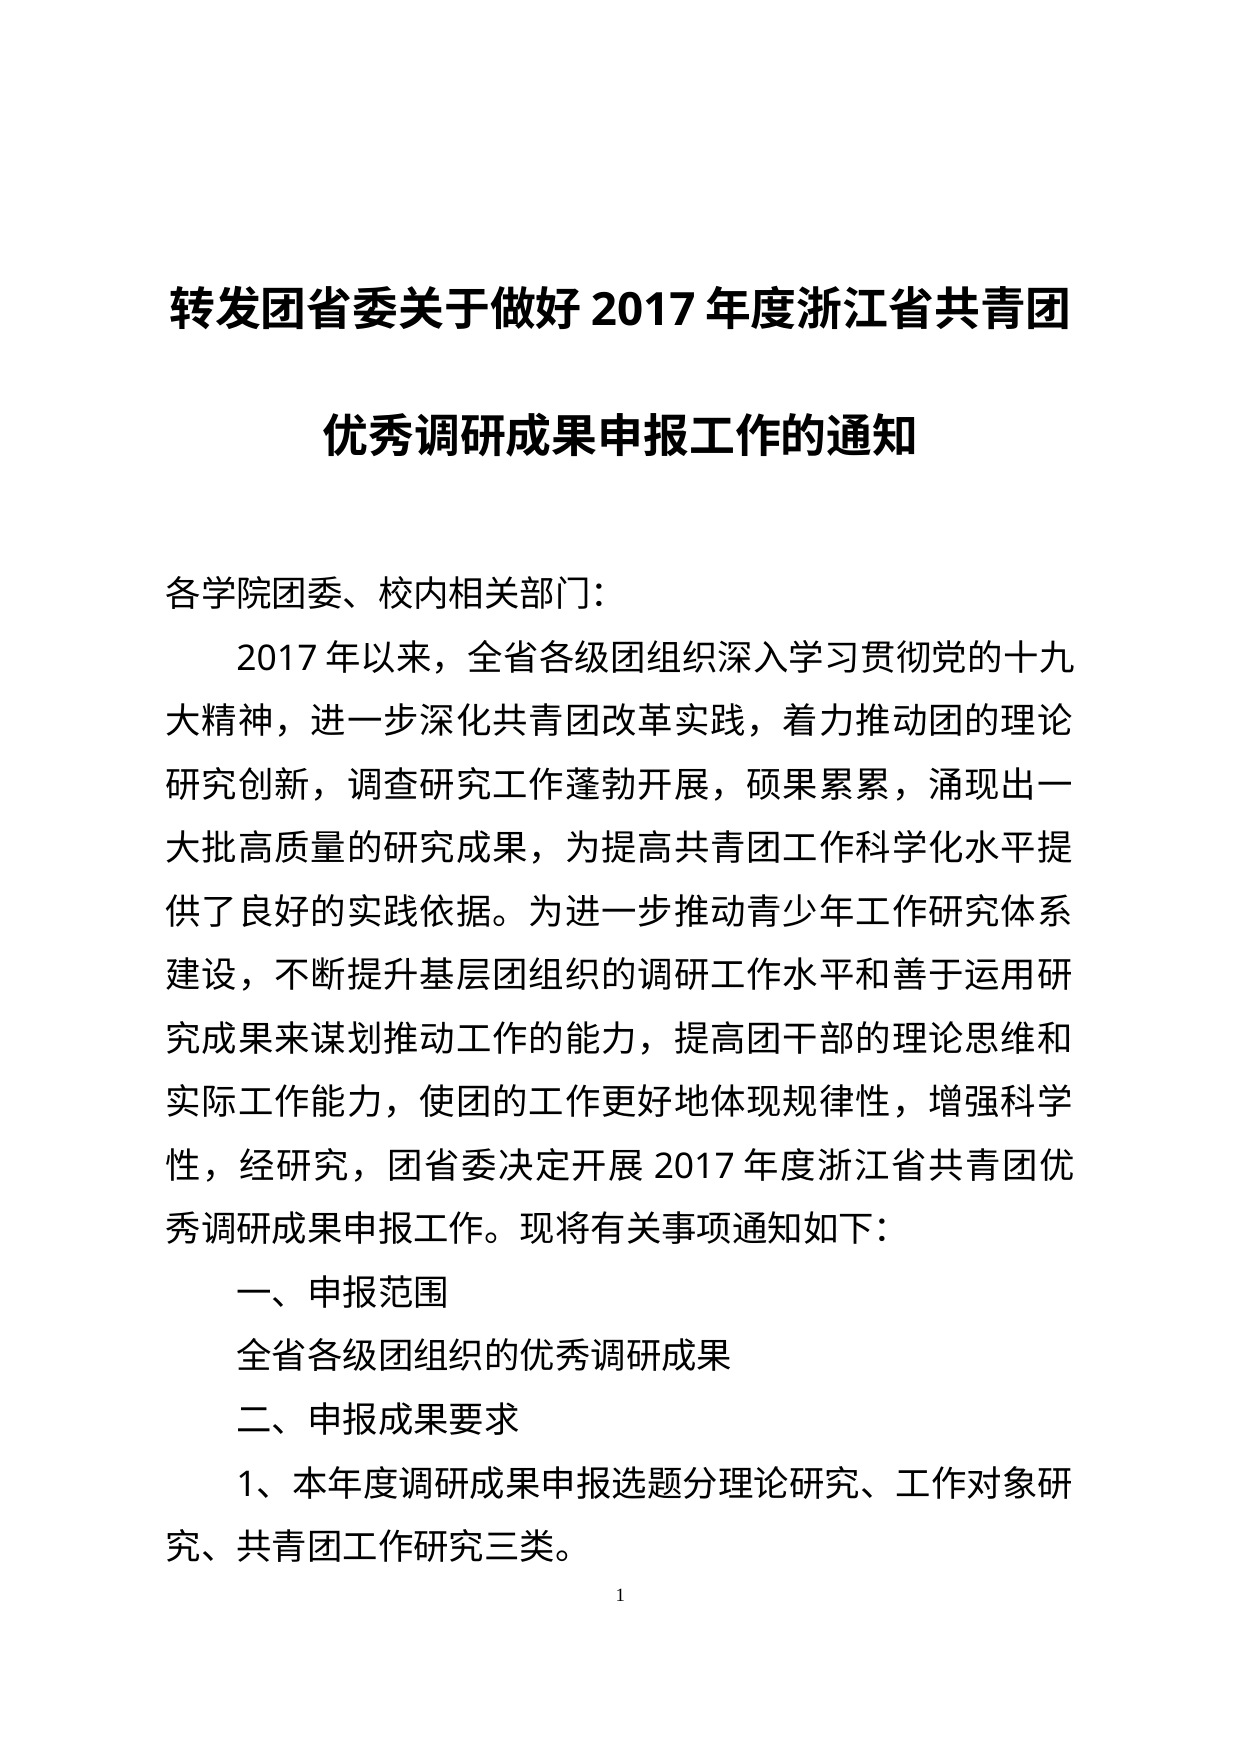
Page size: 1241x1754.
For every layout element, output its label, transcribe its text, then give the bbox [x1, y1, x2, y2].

text 二、申报成果要求 [165, 1385, 1075, 1449]
text 1、本年度调研成果申报选题分理论研究、工作对象研究、共青团工作研究三类。 [165, 1449, 1075, 1576]
text 转发团省委关于做好2017年度浙江省共青团优秀调研成果申报工作的通知 [165, 242, 1075, 496]
text 2017年以来，全省各级团组织深入学习贯彻党的十九大精神，进一步深化共青团改革实践，着力推动团的理论研究创新，调查研究工作蓬勃开展，硕果累累，涌现出一大批高质量的研究成果，为提高共青团工作科学化水平提供了良好的实践依据。为进一步推动青少年工作研究体系建设，不断提升基层团组织的调研工作水平和善于运用研究成果来谋划推动工作的能力，提高团干部的理论思维和实际工作能力，使团的工作更好地体现规律性，增强科学性，经研究，团省委决定开展2017年度浙江省共青团优秀调研成果申报工作。现将有关事项通知如下： [165, 623, 1075, 1258]
text 各学院团委、校内相关部门： [165, 559, 1075, 623]
text 全省各级团组织的优秀调研成果 [165, 1322, 1075, 1385]
text 一、申报范围 [165, 1258, 1075, 1322]
